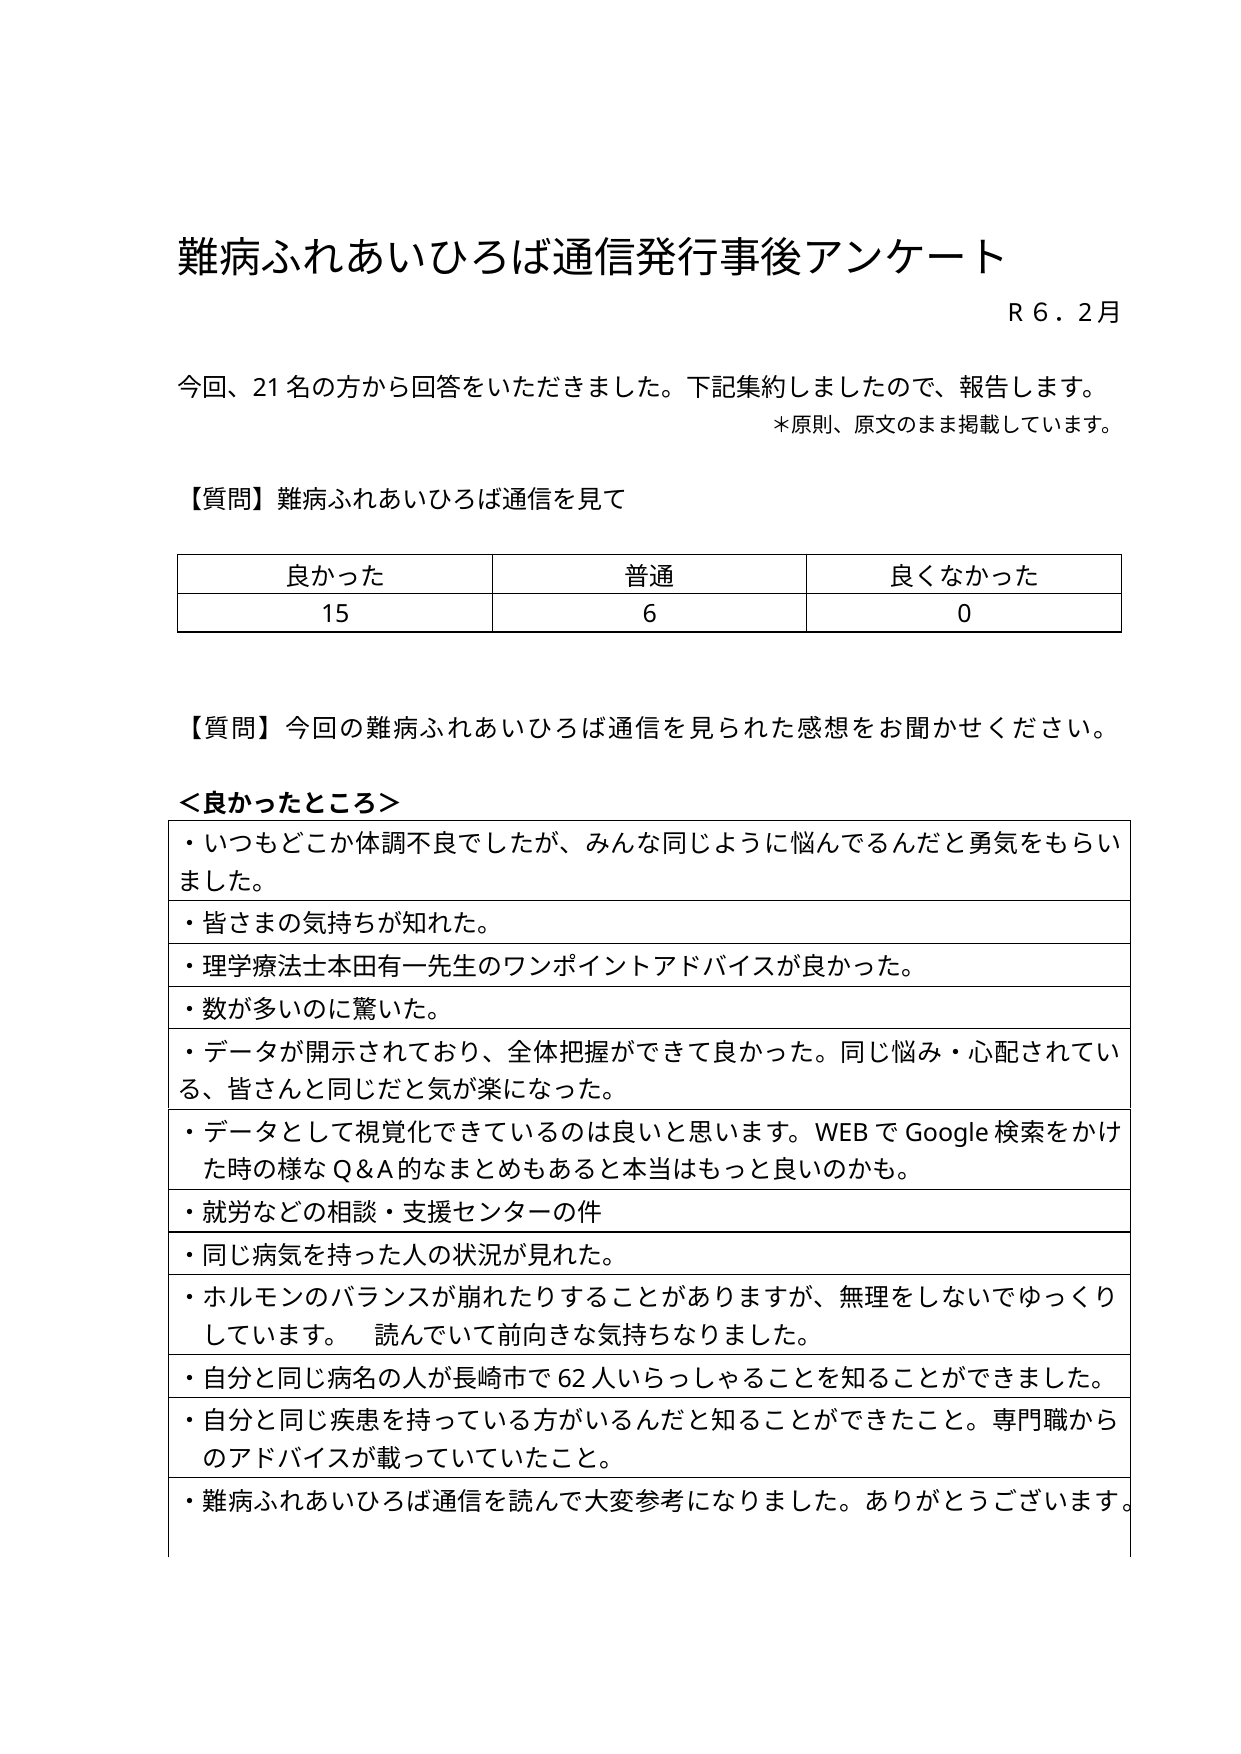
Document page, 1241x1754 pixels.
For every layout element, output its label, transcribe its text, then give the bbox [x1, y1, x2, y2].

text ・理学療法士本田有一先生のワンポイントアドバイスが良かった。 [169, 944, 1130, 986]
table_header 普通 [493, 555, 806, 593]
table_header 良かった [178, 555, 492, 593]
text 【質問】難病ふれあいひろば通信を見て [177, 479, 1122, 517]
text ・難病ふれあいひろば通信を読んで大変参考になりました。ありがとうございます。 [169, 1478, 1130, 1557]
text ・自分と同じ疾患を持っている方がいるんだと知ることができたこと。専門職からのアドバイスが載っていていたこと。 [169, 1398, 1130, 1477]
text ・就労などの相談・支援センターの件 [169, 1190, 1130, 1231]
text ・いつもどこか体調不良でしたが、みんな同じように悩んでるんだと勇気をもらいました。 [169, 821, 1130, 900]
table_cell 0 [807, 594, 1121, 631]
text ・自分と同じ病名の人が長崎市で62人いらっしゃることを知ることができました。 [169, 1355, 1130, 1397]
text ＜良かったところ＞ [177, 782, 1122, 820]
text ・同じ病気を持った人の状況が見れた。 [169, 1233, 1130, 1274]
table_header 良くなかった [807, 555, 1121, 593]
table_cell 15 [178, 594, 492, 631]
text 【質問】今回の難病ふれあいひろば通信を見られた感想をお聞かせください。 [177, 707, 1122, 782]
text ・ホルモンのバランスが崩れたりすることがありますが、無理をしないでゆっくりしています。 読んでいて前向きな気持ちなりました。 [169, 1275, 1130, 1354]
table_cell 6 [493, 594, 806, 631]
text ・データとして視覚化できているのは良いと思います。WEBでGoogle検索をかけた時の様なQ＆A的なまとめもあると本当はもっと良いのかも。 [169, 1110, 1130, 1189]
text R６．2月 [177, 292, 1122, 329]
text 今回、21名の方から回答をいただきました。下記集約しましたので、報告します。 [177, 367, 1122, 404]
text ・データが開示されており、全体把握ができて良かった。同じ悩み・心配されている、皆さんと同じだと気が楽になった。 [169, 1029, 1130, 1108]
text 難病ふれあいひろば通信発行事後アンケート [177, 217, 1122, 292]
text ・皆さまの気持ちが知れた。 [169, 901, 1130, 943]
text ＊原則、原文のまま掲載しています。 [177, 404, 1122, 442]
text ・数が多いのに驚いた。 [169, 987, 1130, 1028]
